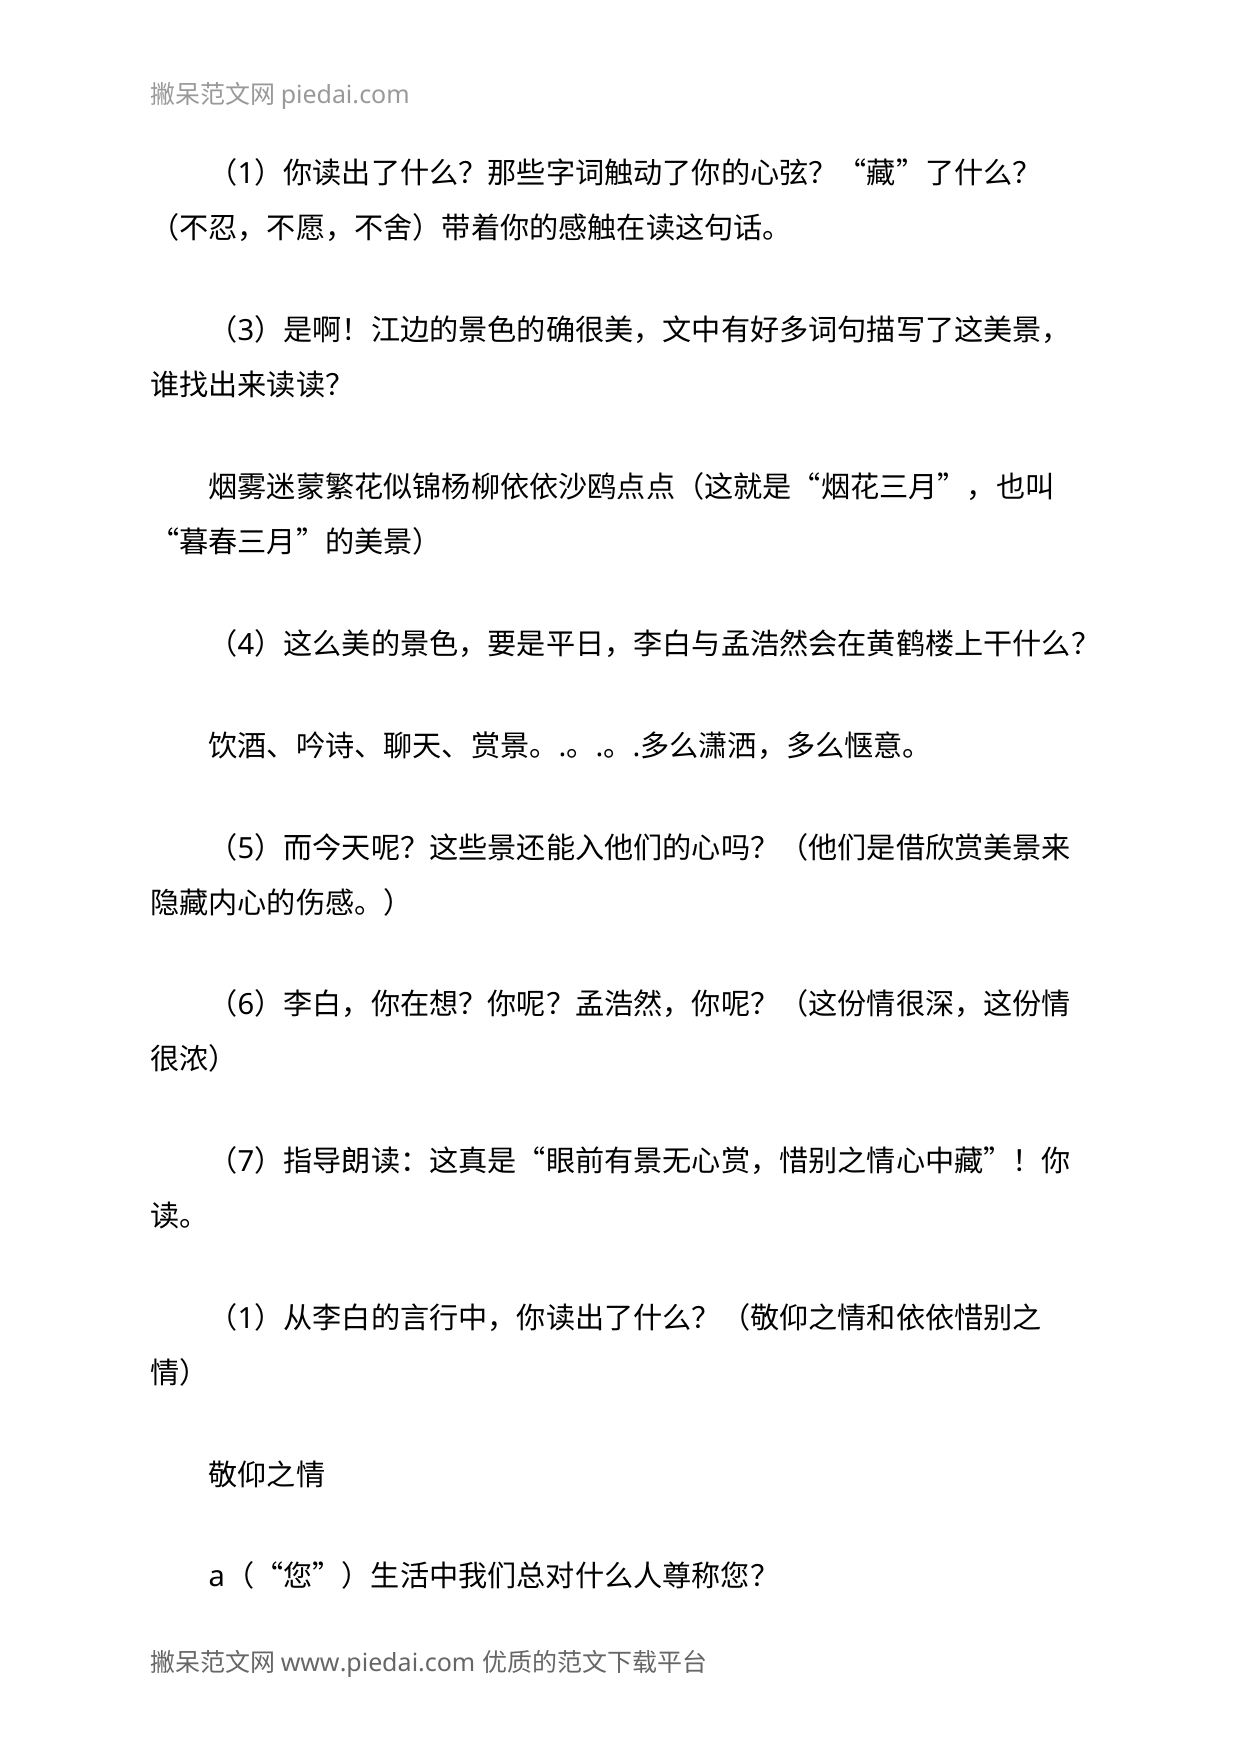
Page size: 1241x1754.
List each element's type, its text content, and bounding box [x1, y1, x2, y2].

text （7）指导朗读：这真是“眼前有景无心赏，惜别之情心中藏”！你读。 [150, 1138, 1090, 1235]
text （5）而今天呢？这些景还能入他们的心吗？（他们是借欣赏美景来隐藏内心的伤感。） [150, 824, 1090, 921]
text 敬仰之情 [150, 1451, 1090, 1493]
text 烟雾迷蒙繁花似锦杨柳依依沙鸥点点（这就是“烟花三月”，也叫“暮春三月”的美景） [150, 463, 1090, 561]
text （1）你读出了什么？那些字词触动了你的心弦？“藏”了什么？（不忍，不愿，不舍）带着你的感触在读这句话。 [150, 150, 1090, 247]
text （3）是啊！江边的景色的确很美，文中有好多词句描写了这美景，谁找出来读读？ [150, 307, 1090, 404]
text a（“您”）生活中我们总对什么人尊称您？ [150, 1553, 1090, 1595]
text 饮酒、吟诗、聊天、赏景。.。.。.多么潇洒，多么惬意。 [150, 722, 1090, 764]
text （1）从李白的言行中，你读出了什么？（敬仰之情和依依惜别之情） [150, 1294, 1090, 1392]
text （4）这么美的景色，要是平日，李白与孟浩然会在黄鹤楼上干什么？ [150, 620, 1090, 663]
text （6）李白，你在想？你呢？孟浩然，你呢？（这份情很深，这份情很浓） [150, 981, 1090, 1078]
